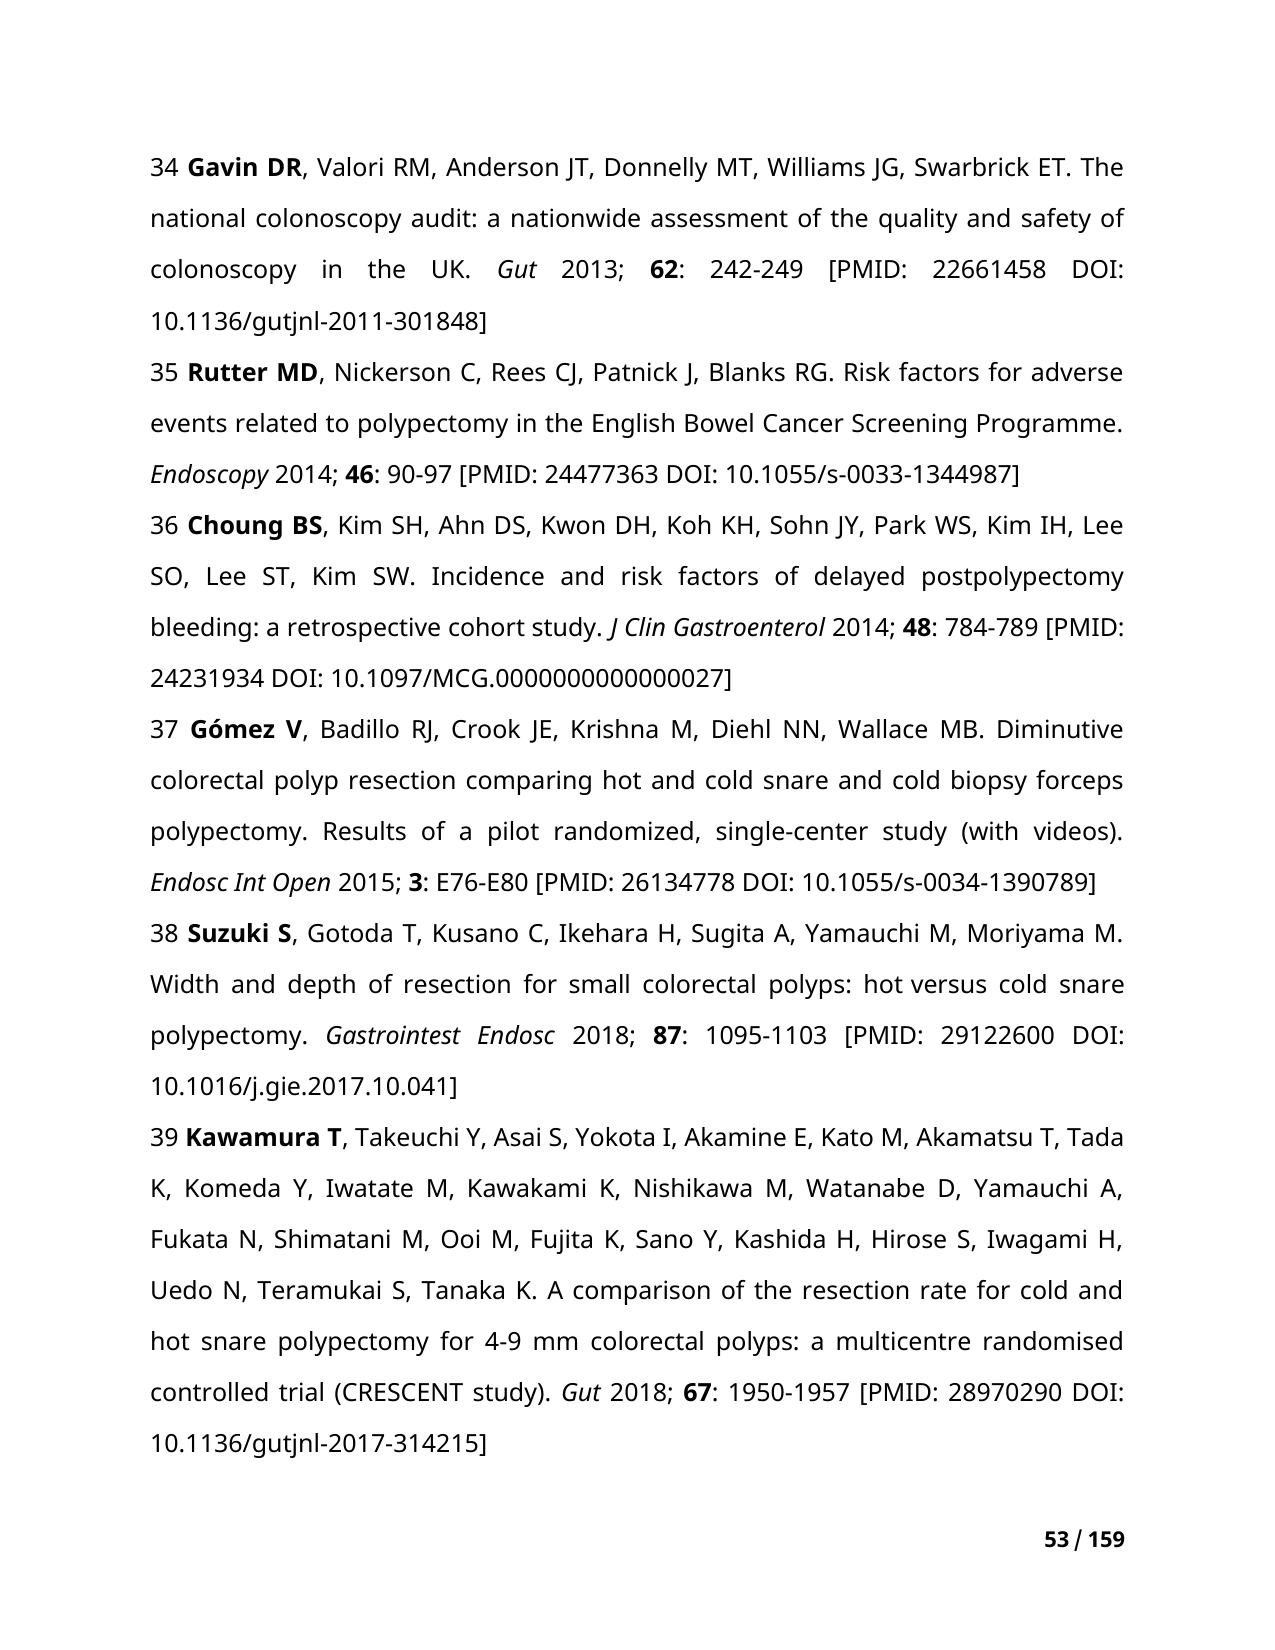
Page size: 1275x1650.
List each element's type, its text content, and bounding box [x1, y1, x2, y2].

text 35 Rutter MD, Nickerson C, Rees CJ, Patnick J, Blanks RG. Risk factors for adverse events related to polypectomy in the English Bowel Cancer Screening Programme. Endoscopy 2014; 46: 90-97 [PMID: 24477363 DOI: 10.1055/s-0033-1344987] [150, 354, 1125, 490]
text 36 Choung BS, Kim SH, Ahn DS, Kwon DH, Koh KH, Sohn JY, Park WS, Kim IH, Lee SO, Lee ST, Kim SW. Incidence and risk factors of delayed postpolypectomy bleeding: a retrospective cohort study. J Clin Gastroenterol 2014; 48: 784-789 [PMID: 24231934 DOI: 10.1097/MCG.0000000000000027] [150, 507, 1125, 694]
text 38 Suzuki S, Gotoda T, Kusano C, Ikehara H, Sugita A, Yamauchi M, Moriyama M. Width and depth of resection for small colorectal polyps: hot versus cold snare polypectomy. Gastrointest Endosc 2018; 87: 1095-1103 [PMID: 29122600 DOI: 10.1016/j.gie.2017.10.041] [150, 916, 1125, 1103]
text 37 Gómez V, Badillo RJ, Crook JE, Krishna M, Diehl NN, Wallace MB. Diminutive colorectal polyp resection comparing hot and cold snare and cold biopsy forceps polypectomy. Results of a pilot randomized, single-center study (with videos). Endosc Int Open 2015; 3: E76-E80 [PMID: 26134778 DOI: 10.1055/s-0034-1390789] [150, 711, 1125, 899]
text 34 Gavin DR, Valori RM, Anderson JT, Donnelly MT, Williams JG, Swarbrick ET. The national colonoscopy audit: a nationwide assessment of the quality and safety of colonoscopy in the UK. Gut 2013; 62: 242-249 [PMID: 22661458 DOI: 10.1136/gutjnl-2011-301848] [150, 150, 1125, 337]
text 39 Kawamura T, Takeuchi Y, Asai S, Yokota I, Akamine E, Kato M, Akamatsu T, Tada K, Komeda Y, Iwatate M, Kawakami K, Nishikawa M, Watanabe D, Yamauchi A, Fukata N, Shimatani M, Ooi M, Fujita K, Sano Y, Kashida H, Hirose S, Iwagami H, Uedo N, Teramukai S, Tanaka K. A comparison of the resection rate for cold and hot snare polypectomy for 4-9 mm colorectal polyps: a multicentre randomised controlled trial (CRESCENT study). Gut 2018; 67: 1950-1957 [PMID: 28970290 DOI: 10.1136/gutjnl-2017-314215] [150, 1120, 1125, 1460]
